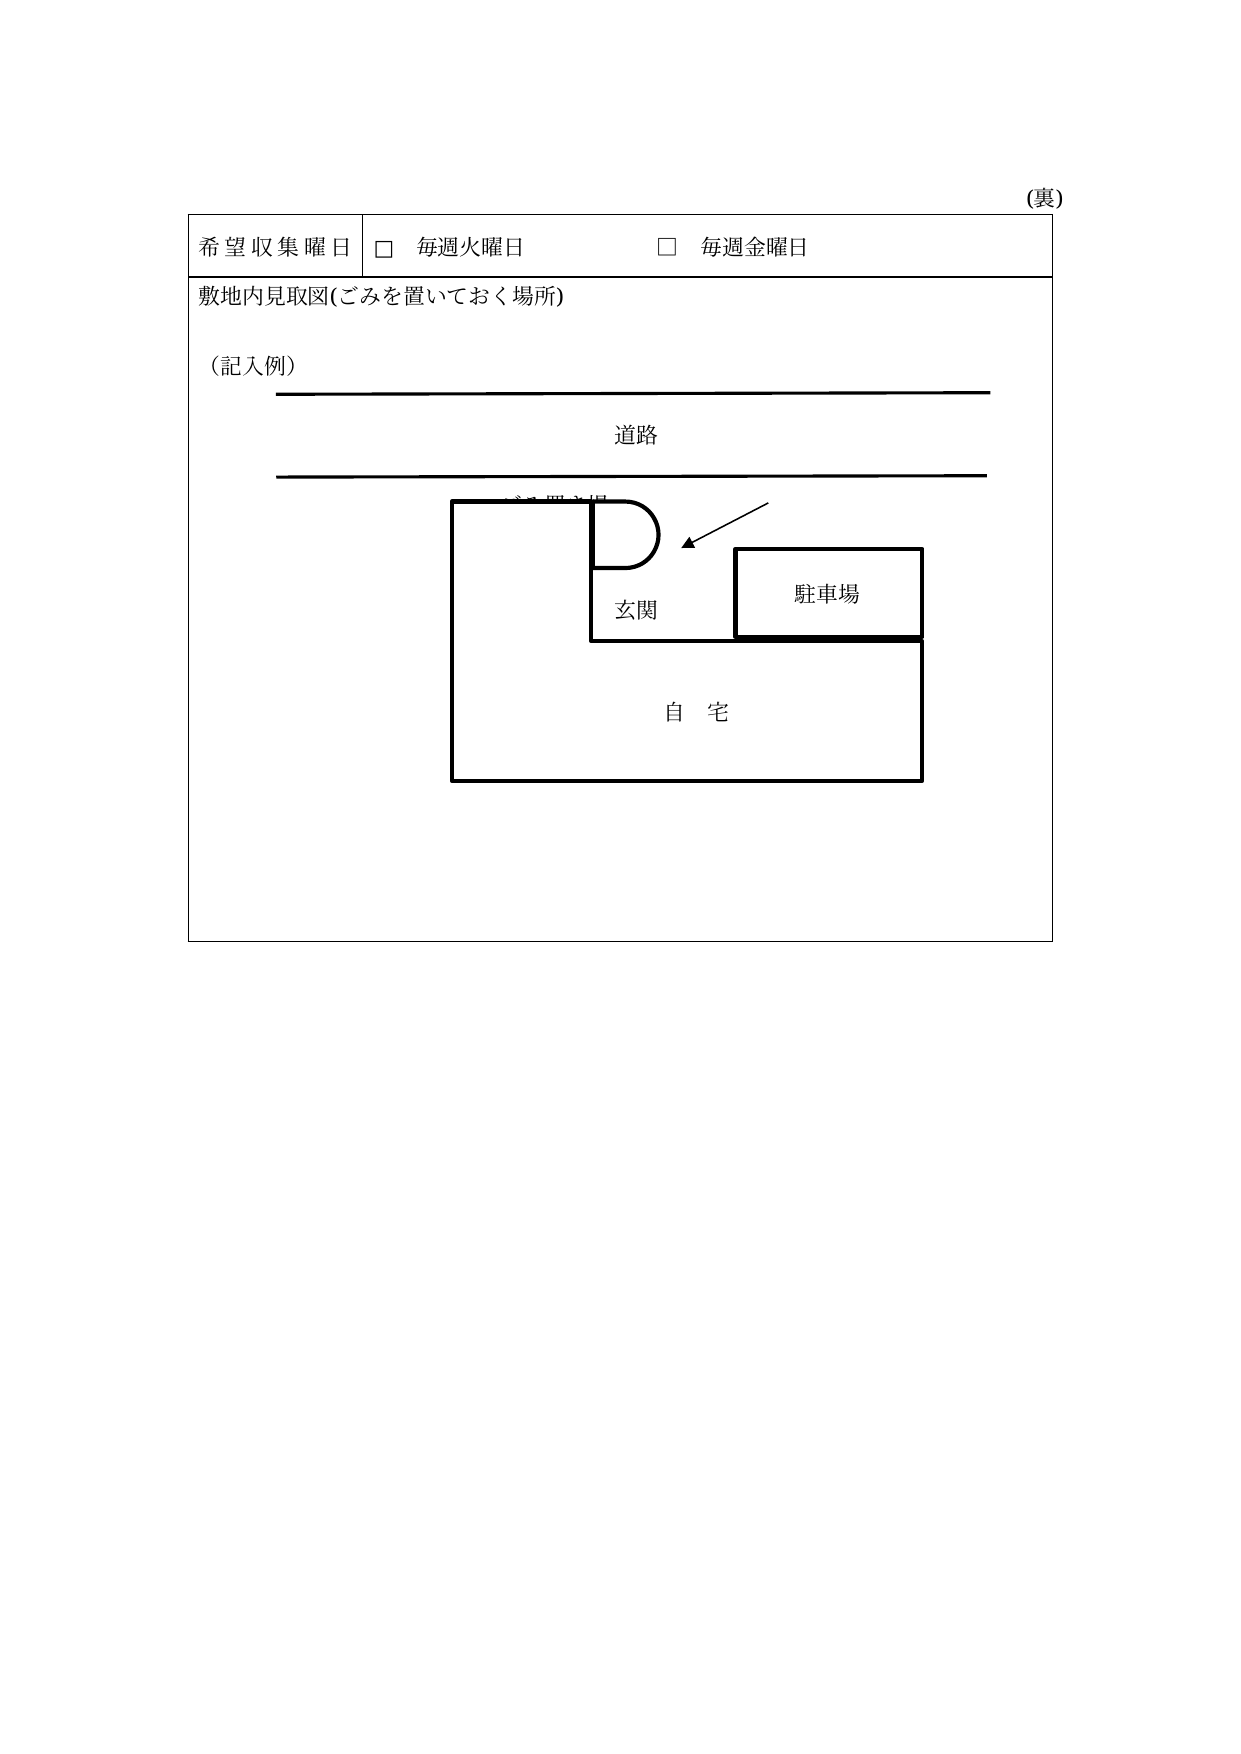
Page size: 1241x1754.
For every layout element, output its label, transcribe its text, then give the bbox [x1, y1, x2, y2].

table_cell 敷地内見取図(ごみを置いておく場所) （記入例） 道路 ごみ置き場 玄関 [189, 278, 1052, 941]
text (裏) [177, 179, 1063, 214]
table_header □ 毎週火曜日 □ 毎週金曜日 [363, 215, 1052, 276]
table_header 希望収集曜日 [189, 215, 362, 276]
